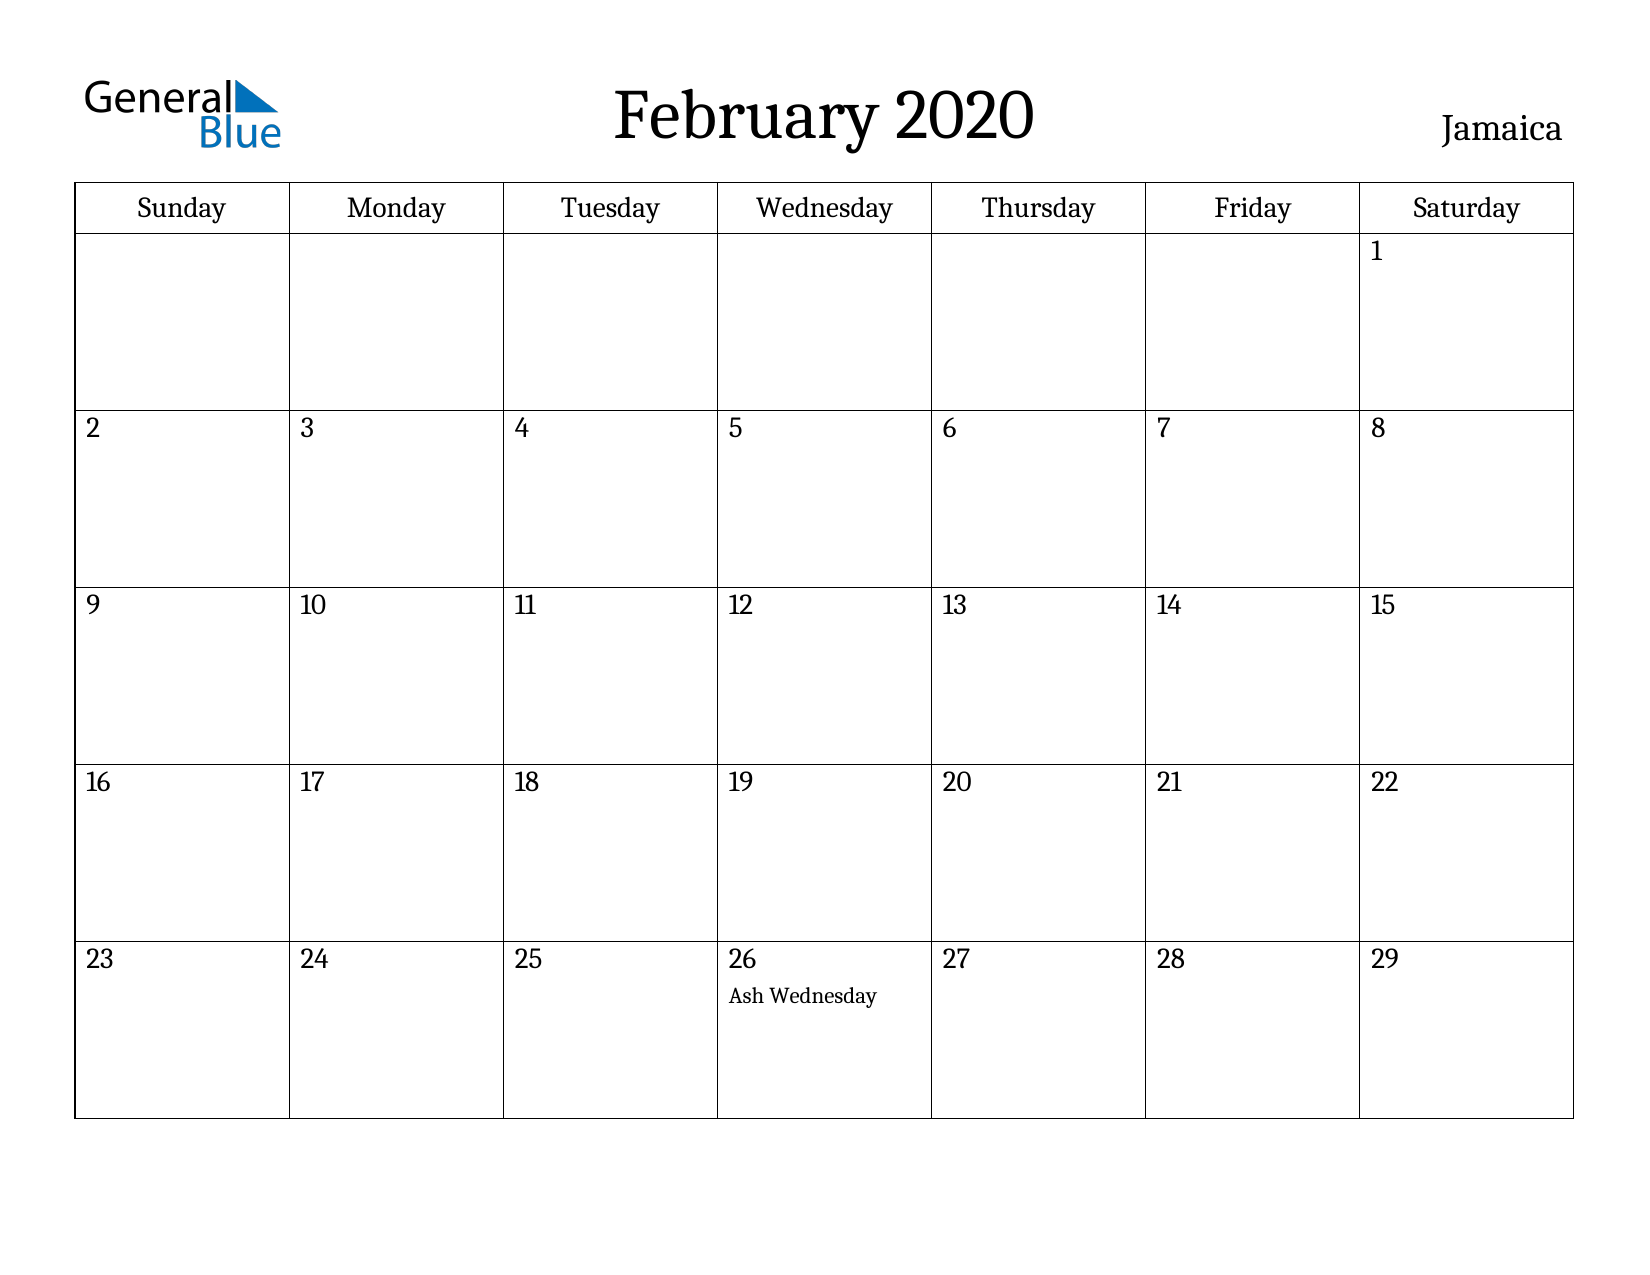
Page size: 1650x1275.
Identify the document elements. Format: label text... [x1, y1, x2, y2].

table_cell [504, 983, 717, 1118]
table_cell [718, 234, 931, 275]
table_cell [290, 452, 503, 587]
table_cell [1146, 234, 1359, 275]
table_cell [1360, 275, 1573, 410]
table_cell 7 [1146, 411, 1359, 452]
table_cell [290, 234, 503, 275]
table_cell 21 [1146, 765, 1359, 806]
table_cell Ash Wednesday [718, 983, 931, 1118]
table_cell 13 [932, 588, 1145, 629]
table_cell 11 [504, 588, 717, 629]
table_cell [1360, 452, 1573, 587]
table_cell Sunday [76, 183, 289, 233]
table_cell Monday [290, 183, 503, 233]
table_cell 25 [504, 942, 717, 983]
table_cell [1360, 806, 1573, 941]
table_cell [1146, 275, 1359, 410]
table_cell [1146, 806, 1359, 941]
table_cell 15 [1360, 588, 1573, 629]
table_cell 1 [1360, 234, 1573, 275]
table_cell [290, 806, 503, 941]
table_cell 10 [290, 588, 503, 629]
table_cell [76, 234, 289, 275]
table_header Jamaica [1146, 75, 1574, 182]
table_cell [504, 275, 717, 410]
table_cell [718, 275, 931, 410]
table_cell [718, 452, 931, 587]
table_cell 6 [932, 411, 1145, 452]
table_cell [504, 452, 717, 587]
table_cell [1146, 629, 1359, 764]
picture [85, 80, 281, 148]
table_cell [504, 629, 717, 764]
table_cell Friday [1146, 183, 1359, 233]
table_cell [718, 629, 931, 764]
table_cell 26 [718, 942, 931, 983]
table_header [75, 75, 503, 182]
table_header February 2020 [503, 75, 1146, 182]
table_cell [290, 629, 503, 764]
table_cell [1360, 629, 1573, 764]
table_cell 23 [76, 942, 289, 983]
table_cell 12 [718, 588, 931, 629]
table_cell [1146, 452, 1359, 587]
table_cell [1360, 983, 1573, 1118]
table_cell [932, 234, 1145, 275]
table_cell [718, 806, 931, 941]
table_cell 27 [932, 942, 1145, 983]
table_cell 28 [1146, 942, 1359, 983]
table_cell Saturday [1360, 183, 1573, 233]
table_cell [76, 275, 289, 410]
table_cell [932, 983, 1145, 1118]
table_cell [504, 234, 717, 275]
table_cell [504, 806, 717, 941]
table_cell 29 [1360, 942, 1573, 983]
table_cell 9 [76, 588, 289, 629]
table_cell [932, 275, 1145, 410]
table_cell [76, 629, 289, 764]
table_cell 2 [76, 411, 289, 452]
table_cell Thursday [932, 183, 1145, 233]
table_cell 22 [1360, 765, 1573, 806]
table_cell 20 [932, 765, 1145, 806]
table_cell [290, 983, 503, 1118]
table_cell 8 [1360, 411, 1573, 452]
table_cell Wednesday [718, 183, 931, 233]
table_cell 4 [504, 411, 717, 452]
table_cell 14 [1146, 588, 1359, 629]
table_cell [76, 983, 289, 1118]
table_cell 18 [504, 765, 717, 806]
table_cell [76, 806, 289, 941]
table_cell 19 [718, 765, 931, 806]
table_cell [76, 452, 289, 587]
table_cell Tuesday [504, 183, 717, 233]
table_cell [932, 806, 1145, 941]
table_cell [932, 452, 1145, 587]
table_cell [290, 275, 503, 410]
table_cell [1146, 983, 1359, 1118]
table_cell 17 [290, 765, 503, 806]
table_cell [932, 629, 1145, 764]
table_cell 16 [76, 765, 289, 806]
table_cell 5 [718, 411, 931, 452]
table_cell 24 [290, 942, 503, 983]
table_cell 3 [290, 411, 503, 452]
